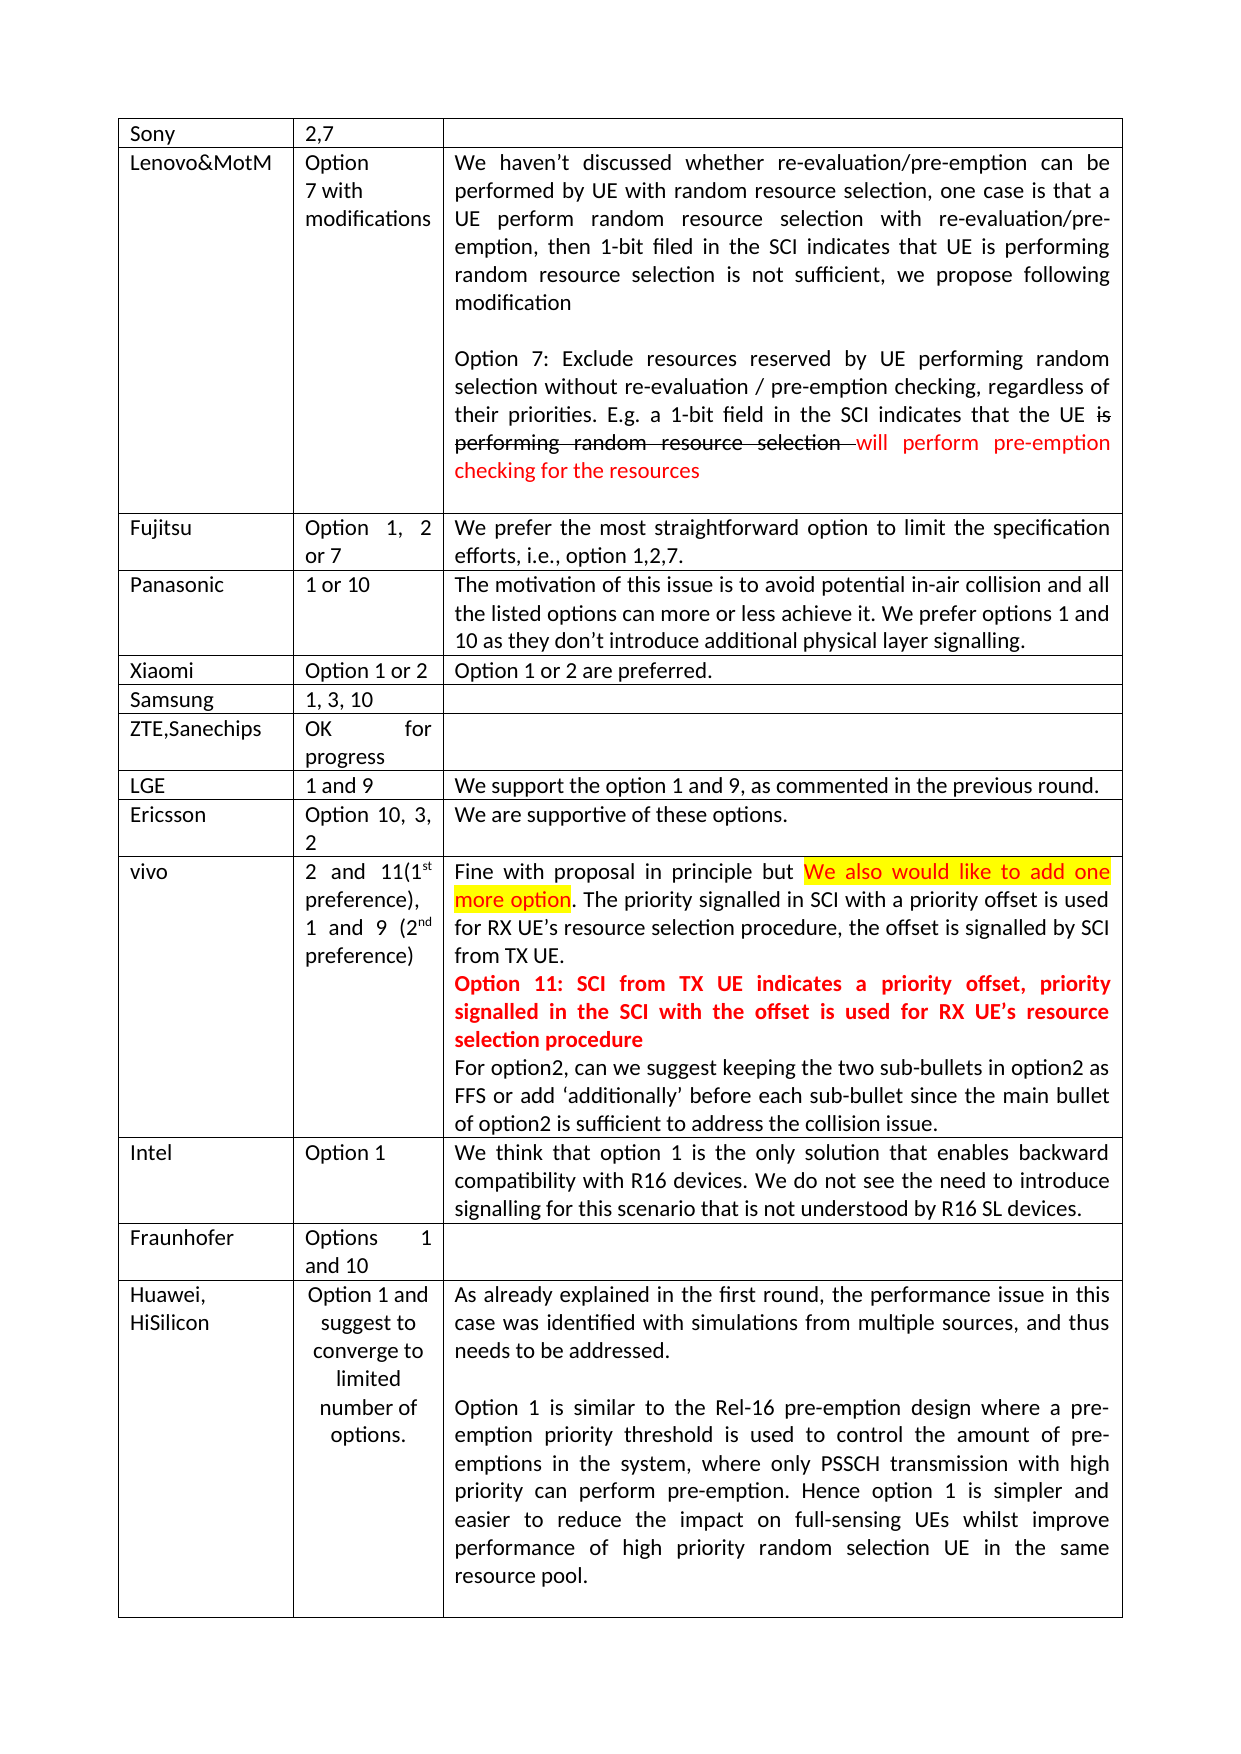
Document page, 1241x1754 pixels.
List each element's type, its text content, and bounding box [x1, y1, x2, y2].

table_cell Sony [119, 119, 293, 147]
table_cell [444, 1281, 1122, 1617]
table_cell 2 and 11(1st preference), 1 and 9 (2nd preference) [294, 857, 443, 1137]
table_cell Option 1 [294, 1138, 443, 1222]
table_cell Option 1, 2 or 7 [294, 514, 443, 569]
table_cell We think that option 1 is the only solution that enables backward compatibility with R16 devices. We do not see the need to introduce signalling for this scenario that is not understood by R16 SL devices. [444, 1138, 1122, 1222]
table_cell We are supportive of these options. [444, 800, 1122, 856]
table_cell Ericsson [119, 800, 293, 856]
table_cell ZTE,Sanechips [119, 714, 293, 770]
table_cell [444, 119, 1122, 147]
table_cell The motivation of this issue is to avoid potential in-air collision and all the listed options can more or less achieve it. We prefer options 1 and 10 as they don’t introduce additional physical layer signalling. [444, 571, 1122, 655]
table_cell [444, 1224, 1122, 1279]
table_cell Fraunhofer [119, 1224, 293, 1279]
table_cell Option 1 or 2 [294, 656, 443, 684]
table_cell Huawei, HiSilicon [119, 1281, 293, 1617]
table_cell Panasonic [119, 571, 293, 655]
table_cell 2,7 [294, 119, 443, 147]
table_cell LGE [119, 771, 293, 799]
table_cell 1, 3, 10 [294, 685, 443, 713]
table_cell 1 or 10 [294, 571, 443, 655]
table_cell Option 1 or 2 are preferred. [444, 656, 1122, 684]
table_cell [444, 685, 1122, 713]
table_cell Option 7 with modifications [294, 148, 443, 512]
table_cell We haven’t discussed whether re-evaluation/pre-emption can be performed by UE with random resource selection, one case is that a UE perform random resource selection with re-evaluation/pre-emption, then 1-bit filed in the SCI indicates that UE is performing random resource selection is not sufficient, we propose following modification Option 7: Exclude resources reserved by UE performing random selection without re-evaluation / pre-emption checking, regardless of their priorities. E.g. a 1-bit field in the SCI indicates that the UE is performing random resource selection will perform pre-emption checking for the resources [444, 148, 1122, 512]
table_cell Option 10, 3, 2 [294, 800, 443, 856]
table_cell 1 and 9 [294, 771, 443, 799]
table_cell Fine with proposal in principle but We also would like to add one more option. The priority signalled in SCI with a priority offset is used for RX UE’s resource selection procedure, the offset is signalled by SCI from TX UE. Option 11: SCI from TX UE indicates a priority offset, priority signalled in the SCI with the offset is used for RX UE’s resource selection procedure For option2, can we suggest keeping the two sub-bullets in option2 as FFS or add ‘additionally’ before each sub-bullet since the main bullet of option2 is sufficient to address the collision issue. [444, 857, 1122, 1137]
table_cell OK for progress [294, 714, 443, 770]
table_cell Xiaomi [119, 656, 293, 684]
table_cell Options 1 and 10 [294, 1224, 443, 1279]
table_cell Fujitsu [119, 514, 293, 569]
table_cell We prefer the most straightforward option to limit the specification efforts, i.e., option 1,2,7. [444, 514, 1122, 569]
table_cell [294, 1281, 443, 1617]
table_cell Samsung [119, 685, 293, 713]
table_cell vivo [119, 857, 293, 1137]
table_cell [444, 714, 1122, 770]
table_cell Intel [119, 1138, 293, 1222]
table_cell Lenovo&MotM [119, 148, 293, 512]
table_cell We support the option 1 and 9, as commented in the previous round. [444, 771, 1122, 799]
